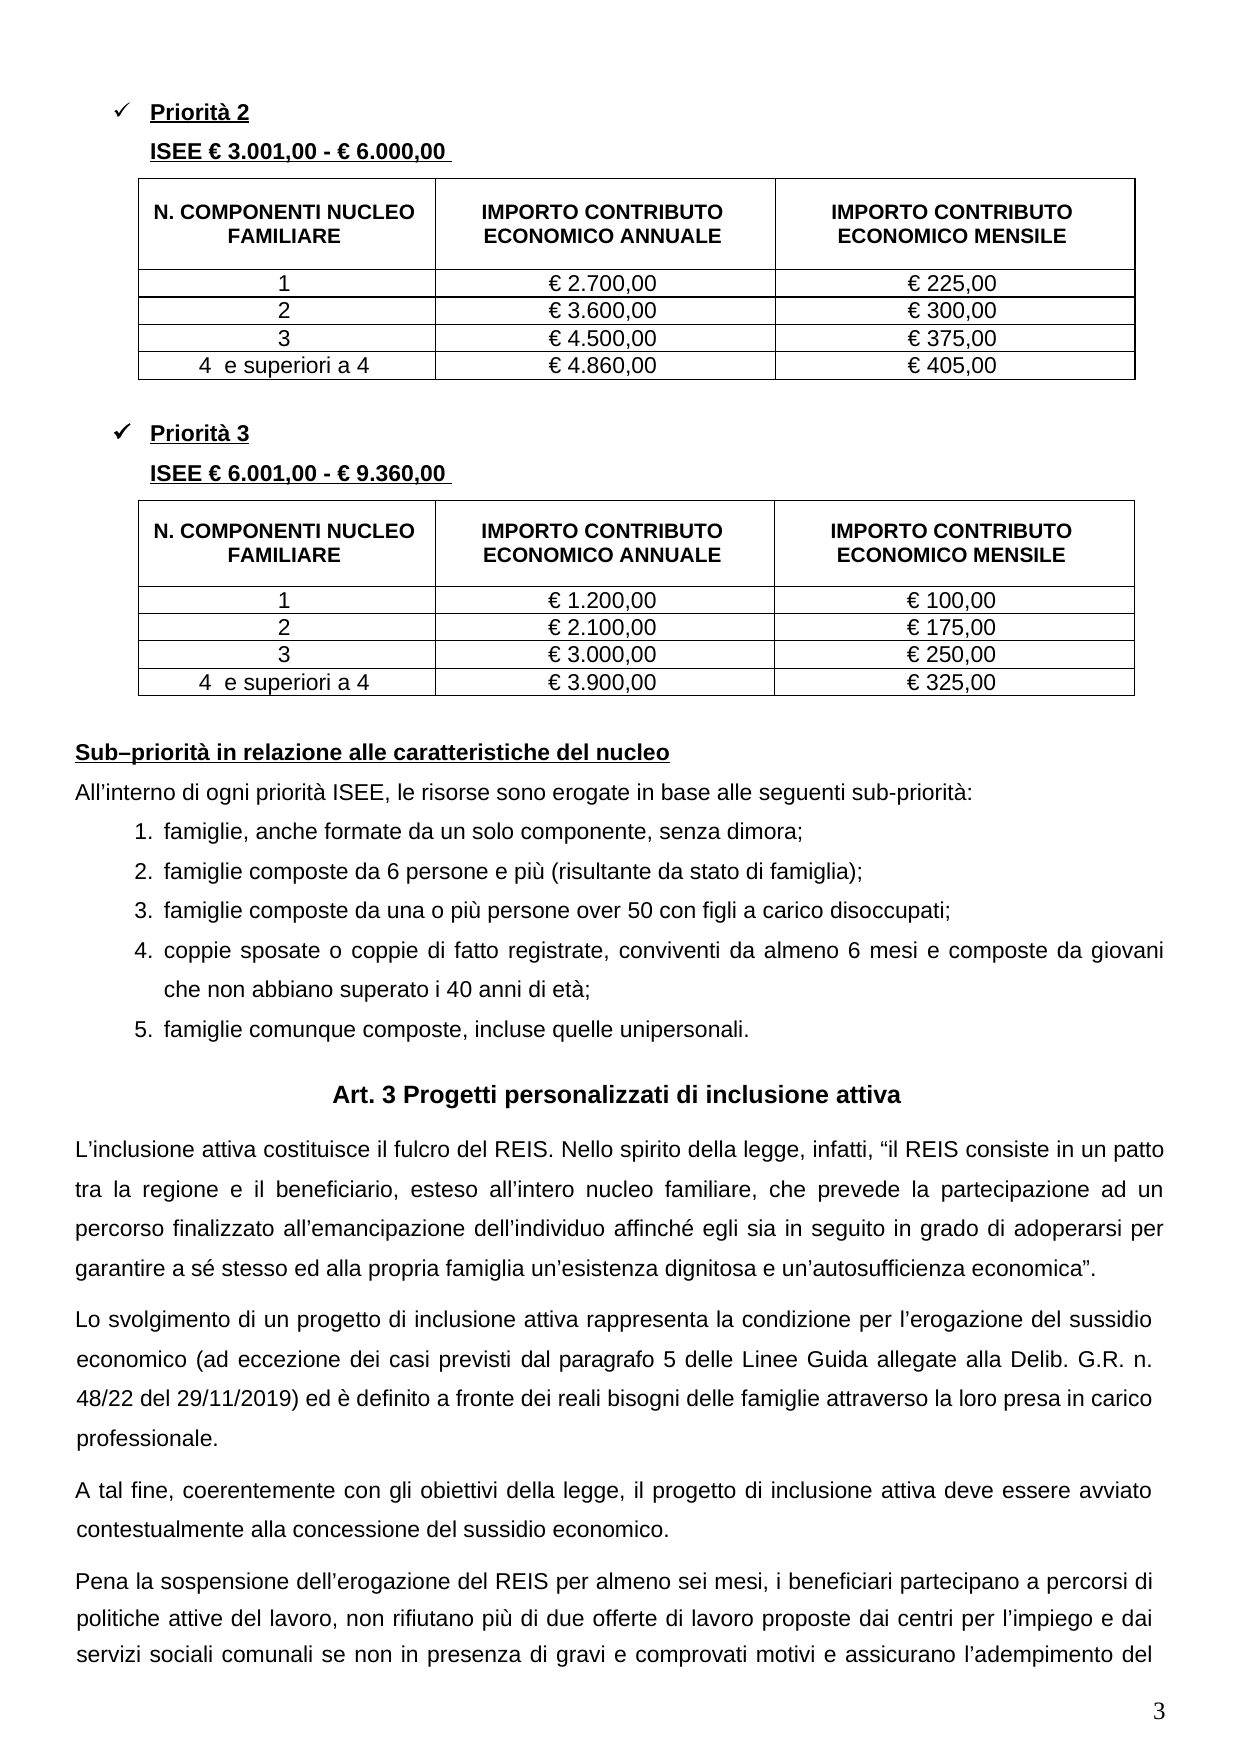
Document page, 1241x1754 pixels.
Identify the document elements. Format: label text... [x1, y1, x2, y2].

text Sub–priorità in relazione alle caratteristiche del nucleo [75, 739, 1165, 766]
table_cell € 375,00 [776, 325, 1134, 351]
table_cell € 2.700,00 [436, 270, 775, 296]
text A tal fine, coerentemente con gli obiettivi della legge, il progetto di inclusione attiva deve essere avviato contestualmente alla concessione del sussidio economico. [75, 1477, 1153, 1542]
table_cell € 3.000,00 [436, 641, 774, 668]
table_cell € 2.100,00 [436, 614, 774, 640]
table_cell € 250,00 [775, 641, 1134, 668]
table_cell 3 [139, 641, 435, 668]
table_cell € 325,00 [775, 669, 1134, 695]
list ISEE € 3.001,00 - € 6.000,00 [150, 138, 1159, 164]
table_cell € 405,00 [776, 352, 1134, 378]
list famiglie comunque composte, incluse quelle unipersonali. [134, 1016, 1165, 1042]
list famiglie, anche formate da un solo componente, senza dimora; [134, 818, 1165, 845]
table_header N. COMPONENTI NUCLEO FAMILIARE [139, 179, 435, 269]
text All’interno di ogni priorità ISEE, le risorse sono erogate in base alle seguenti sub-priorità: [75, 779, 1165, 805]
text Lo svolgimento di un progetto di inclusione attiva rappresenta la condizione per l’erogazione del sussidio economico (ad eccezione dei casi previsti dal paragrafo 5 delle Linee Guida allegate alla Delib. G.R. n. 48/22 del 29/11/2019) ed è definito a fronte dei reali bisogni delle famiglie attraverso la loro presa in carico professionale. [75, 1306, 1153, 1451]
table_cell 3 [139, 325, 435, 351]
list Priorità 2 [112, 98, 1165, 125]
table_cell € 4.860,00 [436, 352, 775, 378]
table_cell € 175,00 [775, 614, 1134, 640]
subtitle Art. 3 Progetti personalizzati di inclusione attiva [75, 1080, 1159, 1109]
list Priorità 3 [112, 420, 1160, 446]
table_header IMPORTO CONTRIBUTO ECONOMICO MENSILE [776, 179, 1134, 269]
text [75, 1568, 1153, 1667]
table_cell € 100,00 [775, 587, 1134, 613]
table_header IMPORTO CONTRIBUTO ECONOMICO MENSILE [775, 501, 1134, 586]
table_cell 4 e superiori a 4 [139, 352, 435, 378]
table_header IMPORTO CONTRIBUTO ECONOMICO ANNUALE [436, 501, 774, 586]
list ISEE € 6.001,00 - € 9.360,00 [150, 460, 1159, 487]
table_cell 2 [139, 614, 435, 640]
text L’inclusione attiva costituisce il fulcro del REIS. Nello spirito della legge, infatti, “il REIS consiste in un patto tra la regione e il beneficiario, esteso all’intero nucleo familiare, che prevede la partecipazione ad un percorso finalizzato all’emancipazione dell’individuo affinché egli sia in seguito in grado di adoperarsi per garantire a sé stesso ed alla propria famiglia un’esistenza dignitosa e un’autosufficienza economica”. [75, 1136, 1165, 1281]
table_cell € 4.500,00 [436, 325, 775, 351]
table_header N. COMPONENTI NUCLEO FAMILIARE [139, 501, 435, 586]
table_cell € 225,00 [776, 270, 1134, 296]
list famiglie composte da una o più persone over 50 con figli a carico disoccupati; [134, 897, 1165, 924]
table_cell 1 [139, 270, 435, 296]
table_cell 2 [139, 298, 435, 324]
table_cell € 3.600,00 [436, 298, 775, 324]
table_cell € 300,00 [776, 298, 1134, 324]
table_header IMPORTO CONTRIBUTO ECONOMICO ANNUALE [436, 179, 775, 269]
table_cell 4 e superiori a 4 [139, 669, 435, 695]
table_cell € 3.900,00 [436, 669, 774, 695]
list famiglie composte da 6 persone e più (risultante da stato di famiglia); [134, 858, 1165, 884]
table_cell 1 [139, 587, 435, 613]
table_cell € 1.200,00 [436, 587, 774, 613]
list coppie sposate o coppie di fatto registrate, conviventi da almeno 6 mesi e composte da giovani che non abbiano superato i 40 anni di età; [134, 937, 1165, 1003]
